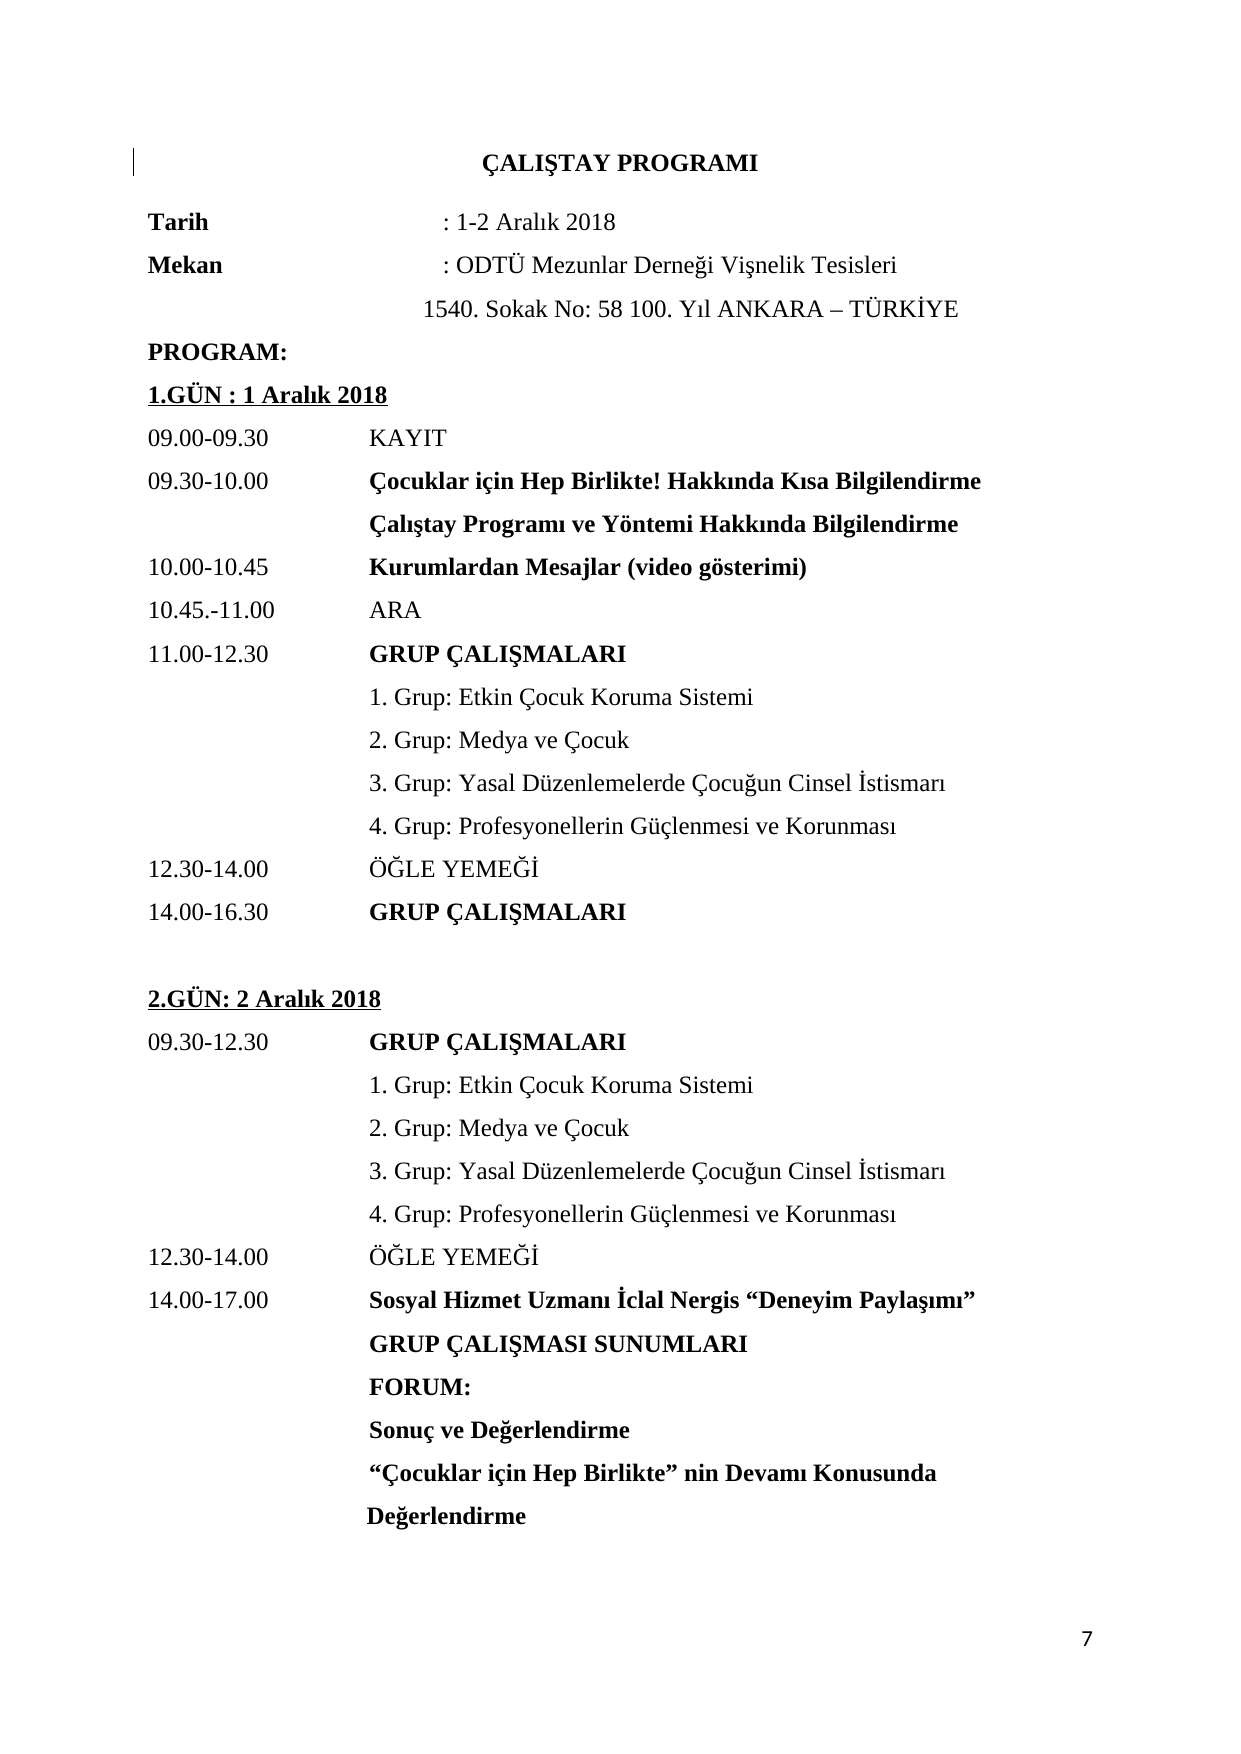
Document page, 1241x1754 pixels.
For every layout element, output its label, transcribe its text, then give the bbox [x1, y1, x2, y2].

text “Çocuklar için Hep Birlikte” nin Devamı Konusunda [148, 1458, 1093, 1487]
text Çalıştay Programı ve Yöntemi Hakkında Bilgilendirme [295, 509, 1093, 538]
text PROGRAM: [148, 337, 1093, 366]
text 4. Grup: Profesyonellerin Güçlenmesi ve Korunması [148, 1199, 1093, 1228]
text 2. Grup: Medya ve Çocuk [148, 1113, 1093, 1142]
text 10.45.-11.00 ARA [148, 596, 1093, 624]
text Sonuç ve Değerlendirme [148, 1415, 1093, 1444]
text 12.30-14.00 ÖĞLE YEMEĞİ [148, 1242, 1093, 1271]
text 12.30-14.00 ÖĞLE YEMEĞİ [148, 854, 1093, 883]
text 2.GÜN: 2 Aralık 2018 [148, 984, 1093, 1012]
text 09.30-12.30 GRUP ÇALIŞMALARI [148, 1027, 1093, 1056]
text 1. Grup: Etkin Çocuk Koruma Sistemi [148, 682, 1093, 711]
text 1. Grup: Etkin Çocuk Koruma Sistemi [148, 1070, 1093, 1099]
text 1.GÜN : 1 Aralık 2018 [148, 380, 1093, 409]
text GRUP ÇALIŞMASI SUNUMLARI [295, 1329, 1093, 1357]
text Mekan : ODTÜ Mezunlar Derneği Vişnelik Tesisleri [148, 251, 1093, 279]
text 3. Grup: Yasal Düzenlemelerde Çocuğun Cinsel İstismarı [148, 1156, 1093, 1185]
text ÇALIŞTAY PROGRAMI [148, 148, 1093, 176]
text Değerlendirme [148, 1501, 1093, 1530]
text 11.00-12.30 GRUP ÇALIŞMALARI [148, 639, 1093, 667]
text 14.00-16.30 GRUP ÇALIŞMALARI [148, 897, 1093, 926]
text 1540. Sokak No: 58 100. Yıl ANKARA – TÜRKİYE [148, 294, 1093, 322]
text 4. Grup: Profesyonellerin Güçlenmesi ve Korunması [148, 811, 1093, 840]
text 2. Grup: Medya ve Çocuk [148, 725, 1093, 754]
text FORUM: [148, 1372, 1093, 1401]
text 3. Grup: Yasal Düzenlemelerde Çocuğun Cinsel İstismarı [148, 768, 1093, 797]
text 14.00-17.00 Sosyal Hizmet Uzmanı İclal Nergis “Deneyim Paylaşımı” [148, 1286, 1093, 1314]
text 09.30-10.00 Çocuklar için Hep Birlikte! Hakkında Kısa Bilgilendirme [148, 466, 1093, 495]
text Tarih : 1-2 Aralık 2018 [148, 207, 1093, 236]
text 09.00-09.30 KAYIT [148, 423, 1093, 452]
text 10.00-10.45 Kurumlardan Mesajlar (video gösterimi) [148, 552, 1093, 581]
